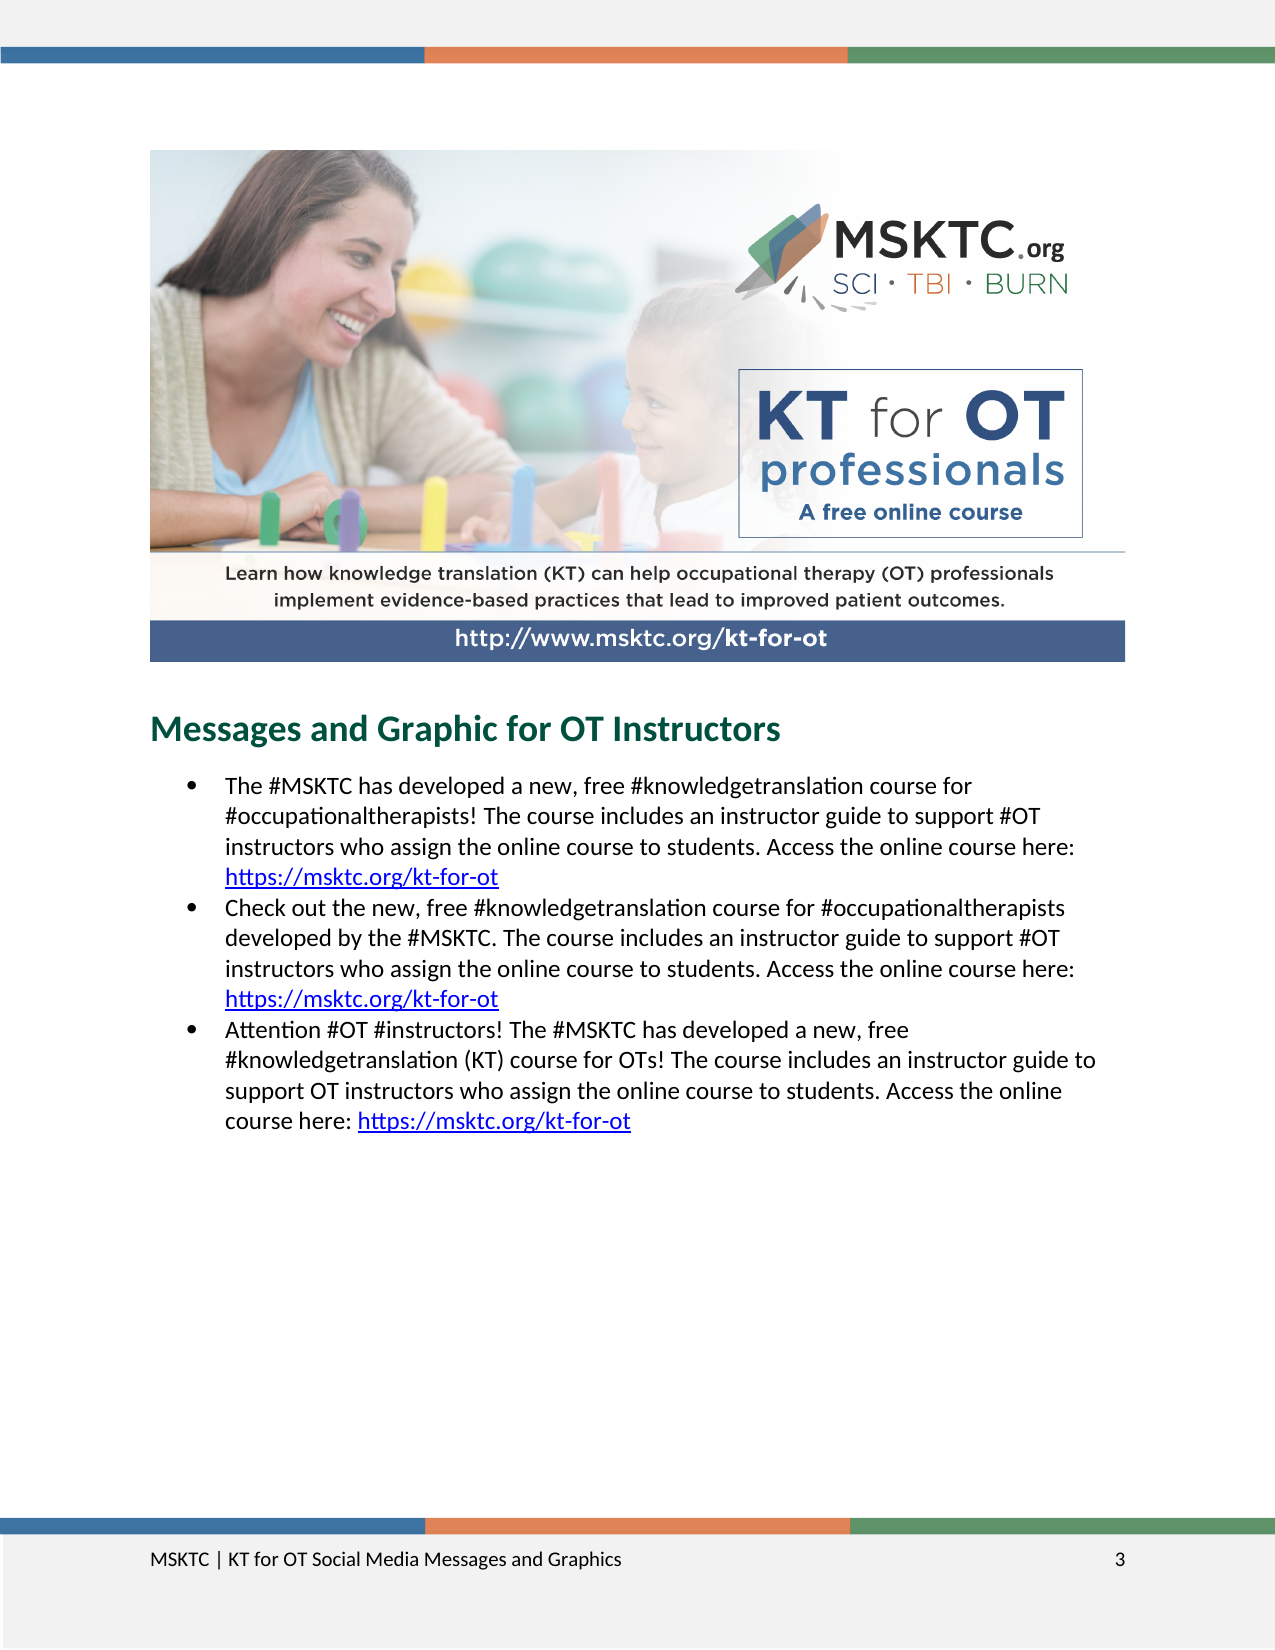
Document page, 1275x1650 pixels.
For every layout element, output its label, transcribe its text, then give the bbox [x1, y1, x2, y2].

subtitle Messages and Graphic for OT Instructors [150, 704, 1125, 750]
list Attention #OT #instructors! The #MSKTC has developed a new, free #knowledgetranslation (KT) course for OTs! The course includes an instructor guide to support OT instructors who assign the online course to students. Access the online course here: https://msktc.org/kt-for-ot [187, 1014, 1125, 1136]
list Check out the new, free #knowledgetranslation course for #occupationaltherapists developed by the #MSKTC. The course includes an instructor guide to support #OT instructors who assign the online course to students. Access the online course here: https://msktc.org/kt-for-ot [187, 892, 1125, 1014]
picture [150, 150, 1125, 663]
list The #MSKTC has developed a new, free #knowledgetranslation course for #occupationaltherapists! The course includes an instructor guide to support #OT instructors who assign the online course to students. Access the online course here: https://msktc.org/kt-for-ot [187, 770, 1125, 892]
